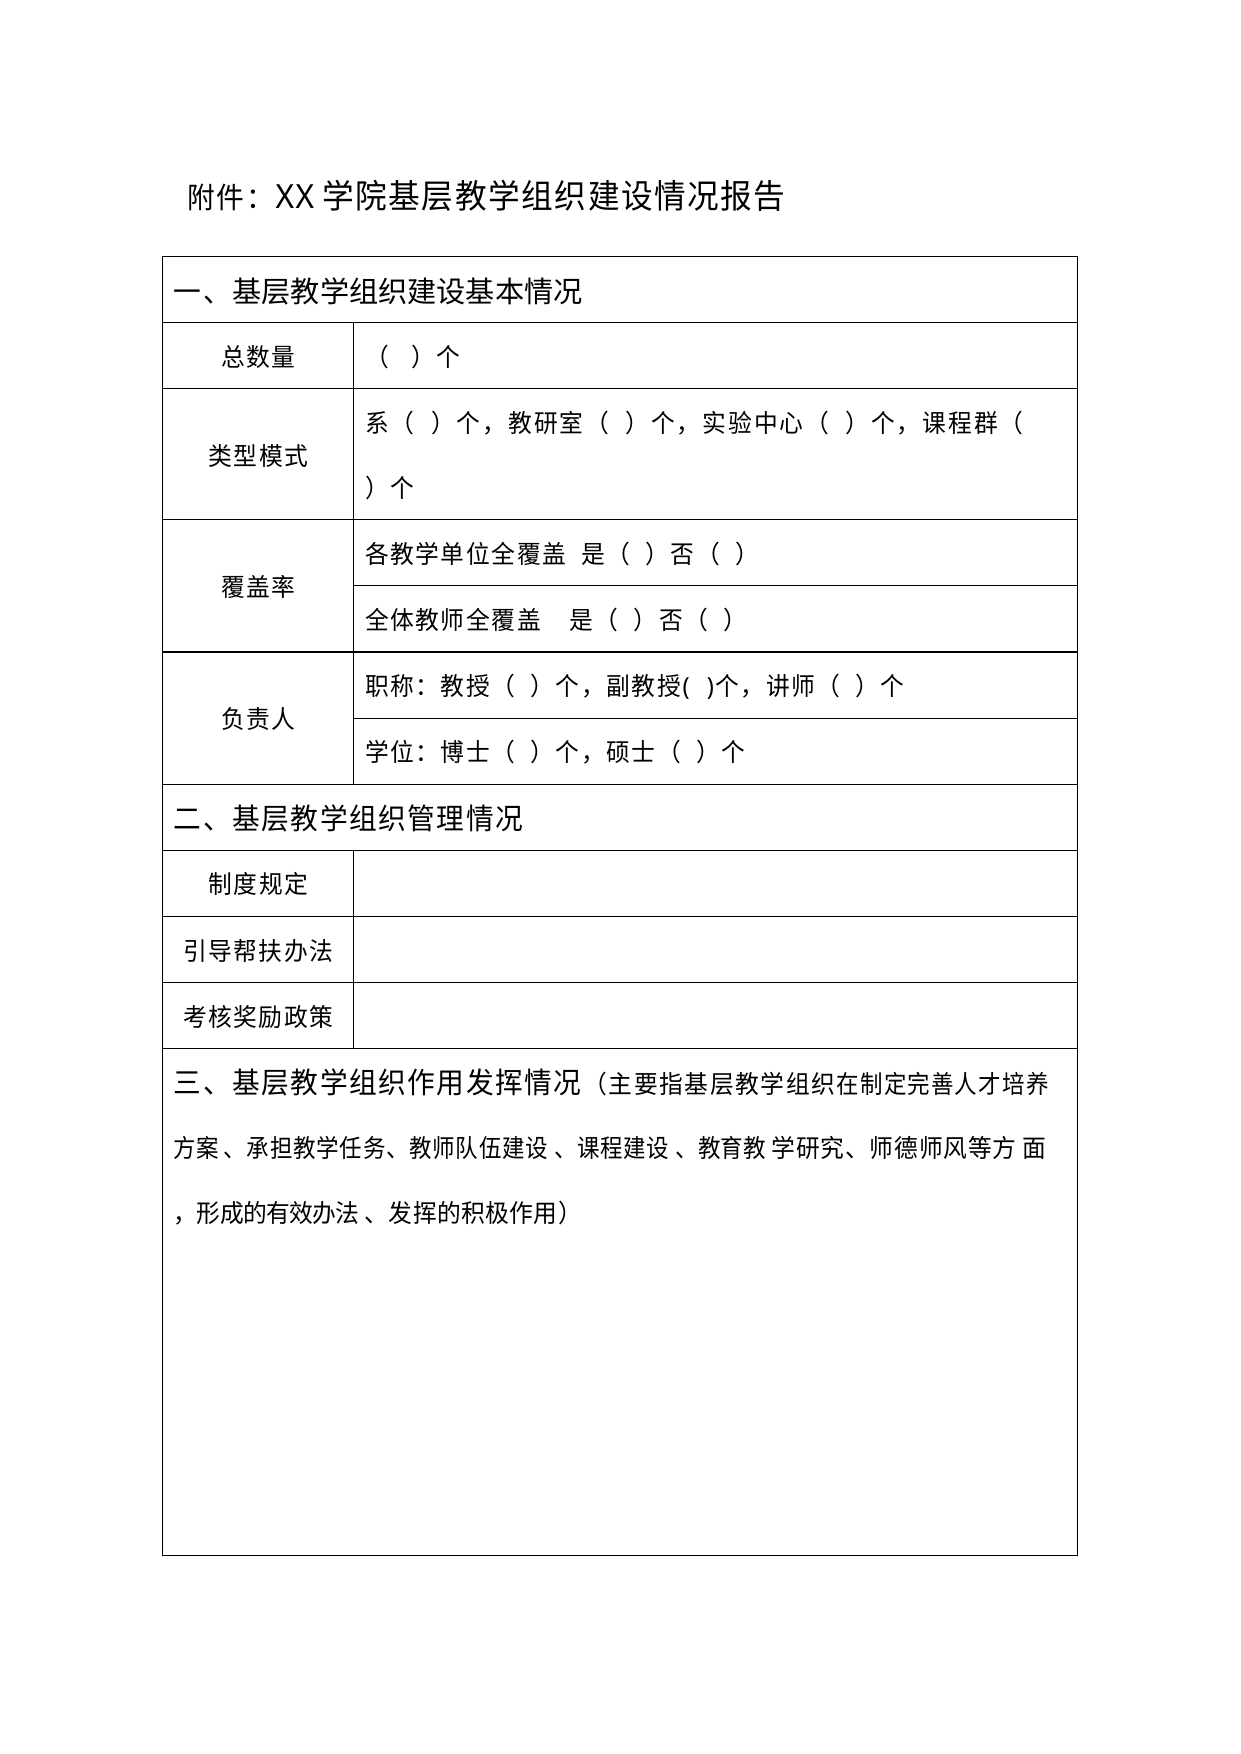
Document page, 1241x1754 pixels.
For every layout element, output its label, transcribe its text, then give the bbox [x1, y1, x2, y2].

table_cell 引导帮扶办法 [163, 917, 353, 982]
table_cell 负责人 [163, 653, 353, 783]
table_cell （ ）个 [354, 323, 1077, 388]
table_cell 职称：教授（ ）个，副教授( )个，讲师（ ）个 [354, 653, 1077, 717]
table_cell [354, 983, 1077, 1048]
table_cell 类型模式 [163, 389, 353, 519]
table_cell 系（ ）个，教研室（ ）个，实验中心（ ）个，课程群（ ）个 [354, 389, 1077, 519]
table_cell 制度规定 [163, 851, 353, 916]
text 附件：XX学院基层教学组织建设情况报告 [187, 162, 1053, 227]
table_cell 二、基层教学组织管理情况 [163, 785, 1077, 849]
table_cell 总数量 [163, 323, 353, 388]
table_cell 考核奖励政策 [163, 983, 353, 1048]
table_cell 各教学单位全覆盖 是（ ）否（ ） [354, 520, 1077, 585]
table_cell 全体教师全覆盖 是（ ）否（ ） [354, 586, 1077, 651]
table_cell [354, 851, 1077, 916]
table_cell 覆盖率 [163, 520, 353, 651]
table_cell 学位：博士（ ）个，硕士（ ）个 [354, 719, 1077, 783]
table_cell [163, 1049, 1077, 1555]
table_header 一、基层教学组织建设基本情况 [163, 257, 1077, 322]
table_cell [354, 917, 1077, 982]
